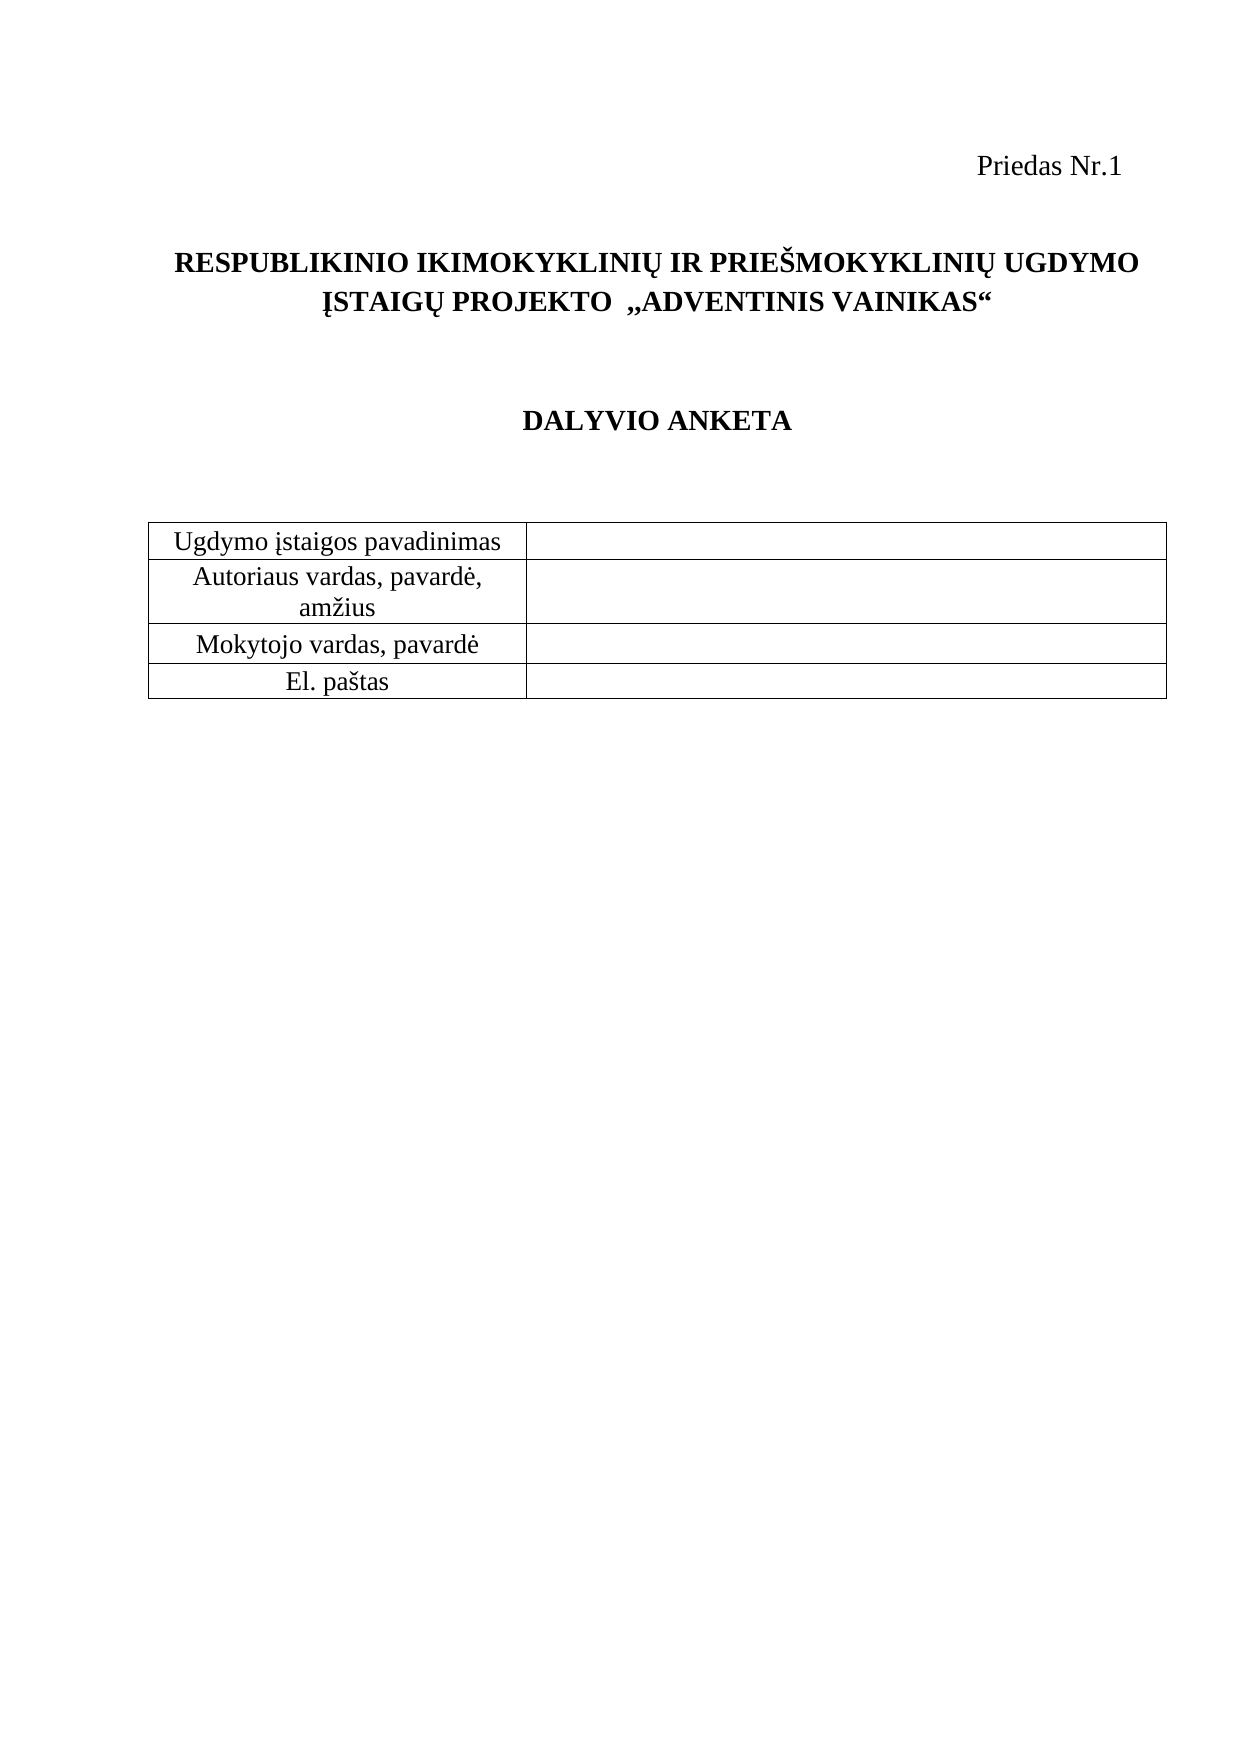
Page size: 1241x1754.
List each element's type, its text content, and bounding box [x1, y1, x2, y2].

list Priedas Nr.1 [133, 148, 1122, 181]
table_header [527, 523, 1166, 559]
table_cell Mokytojo vardas, pavardė [149, 624, 526, 663]
text RESPUBLIKINIO IKIMOKYKLINIŲ IR PRIEŠMOKYKLINIŲ UGDYMO ĮSTAIGŲ PROJEKTO ,,ADVENTINIS VAINIKAS“ [148, 246, 1167, 318]
table_cell El. paštas [149, 664, 526, 698]
table_header Ugdymo įstaigos pavadinimas [149, 523, 526, 559]
table_cell Autoriaus vardas, pavardė, amžius [149, 560, 526, 622]
table_cell [527, 624, 1166, 663]
table_cell [527, 560, 1166, 622]
text DALYVIO ANKETA [148, 403, 1167, 436]
table_cell [527, 664, 1166, 698]
